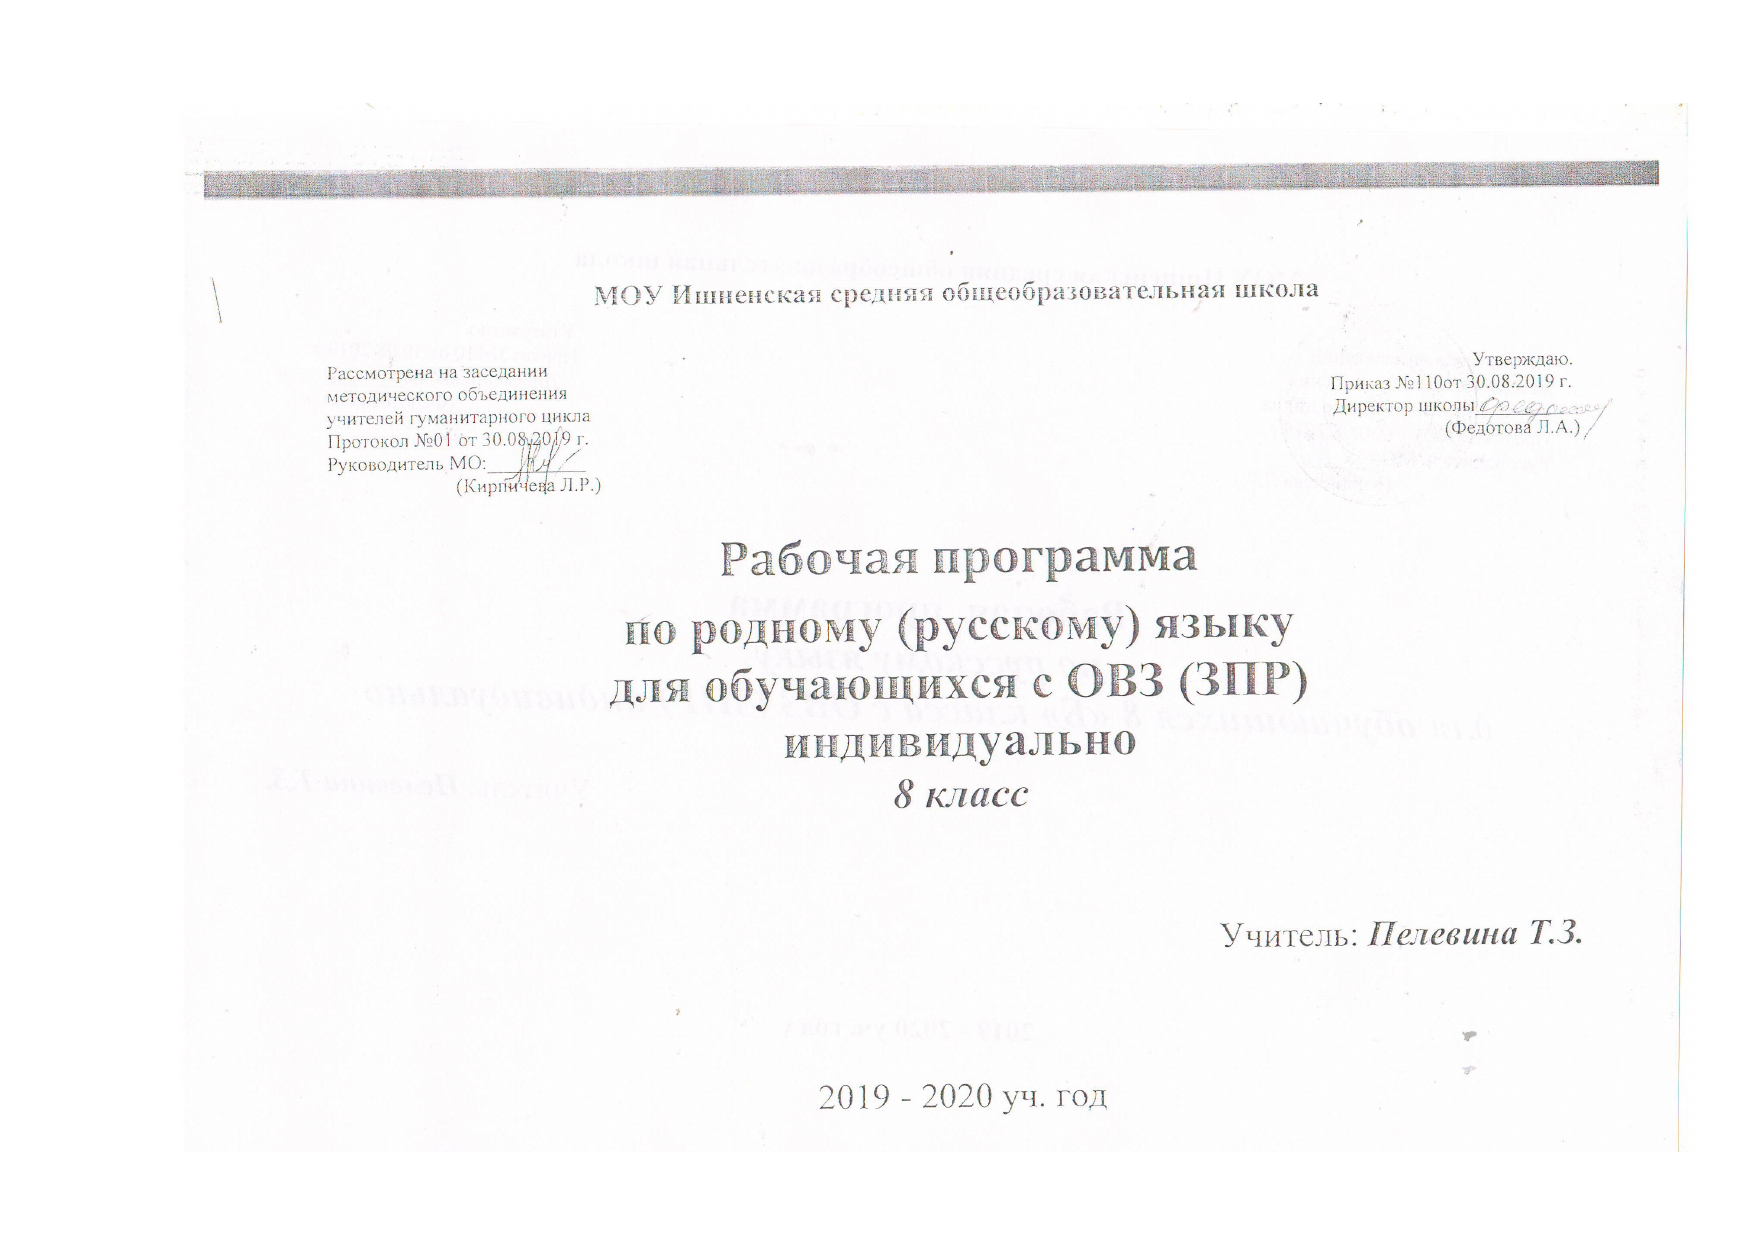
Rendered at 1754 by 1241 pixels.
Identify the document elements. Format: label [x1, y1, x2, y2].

picture [177, 103, 1695, 1152]
